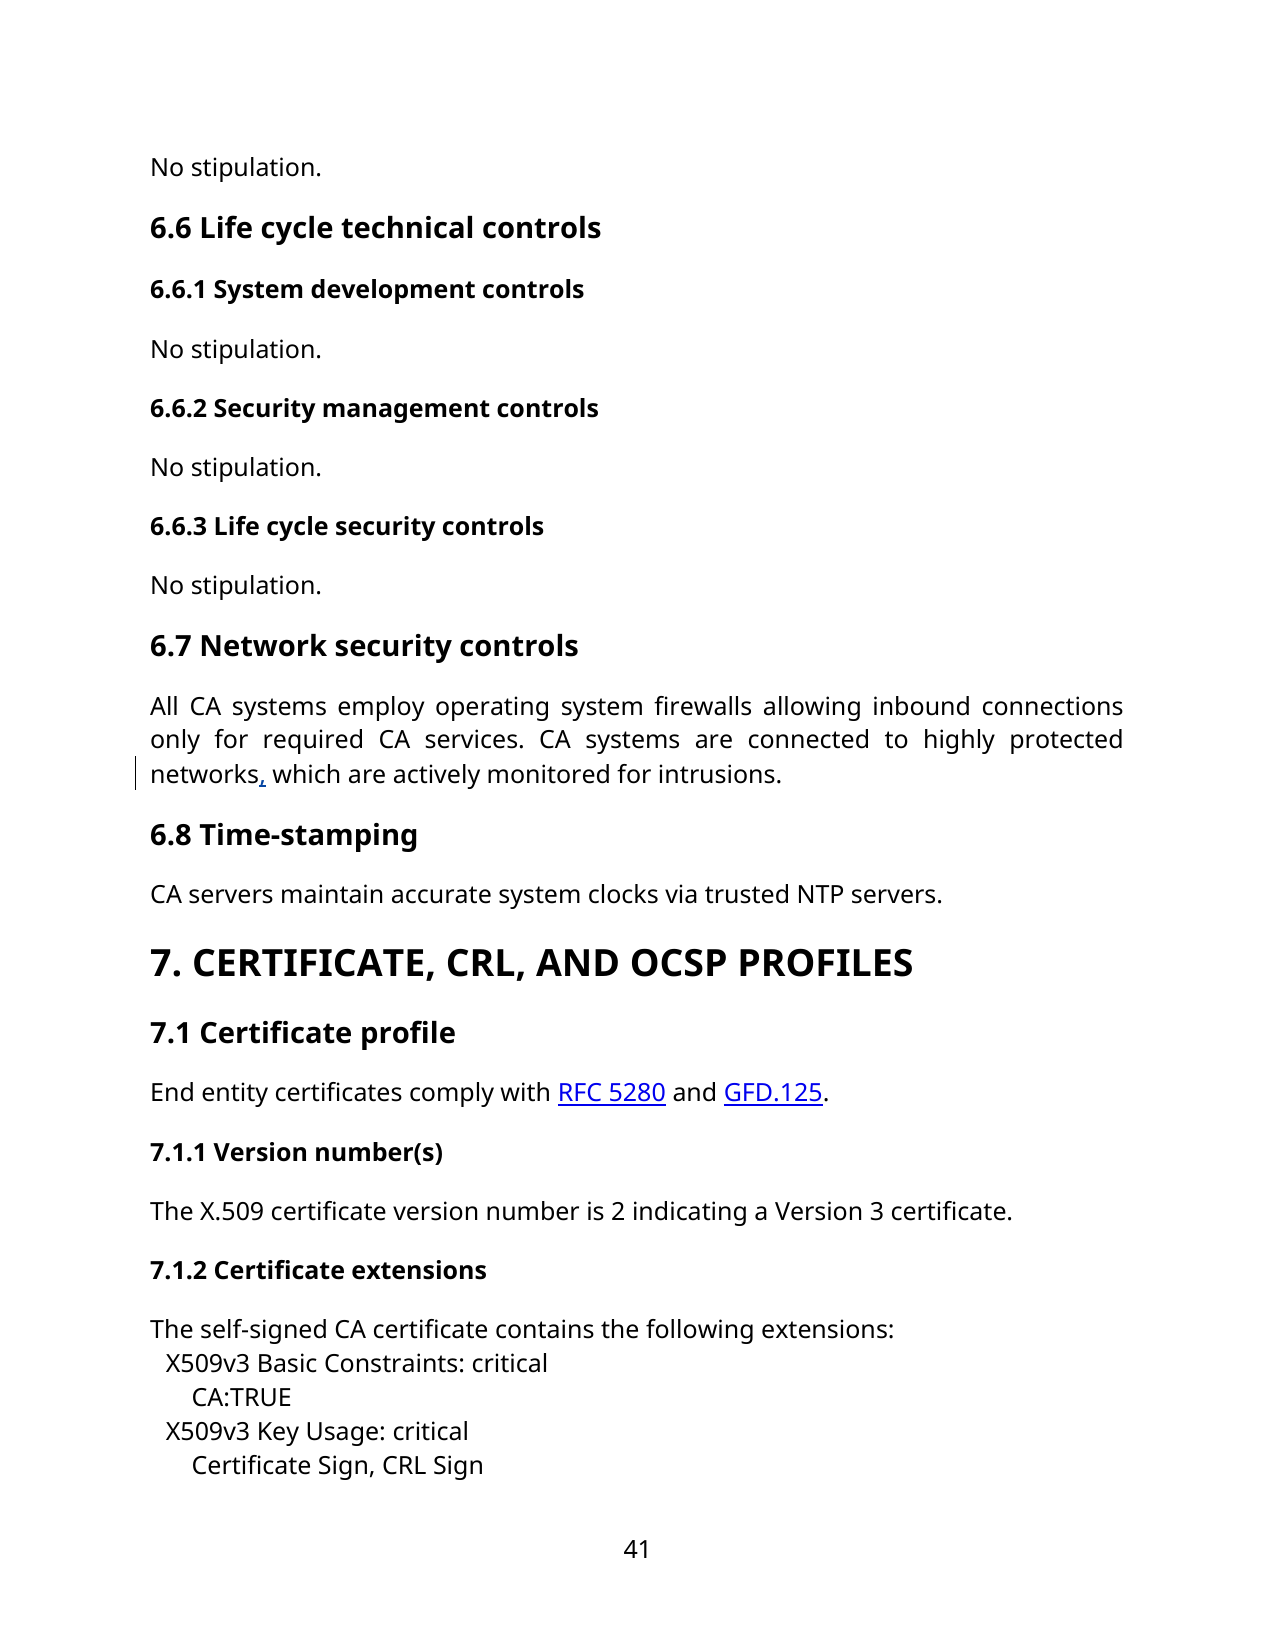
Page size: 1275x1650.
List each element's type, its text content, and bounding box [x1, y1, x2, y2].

text CA servers maintain accurate system clocks via trusted NTP servers. [150, 877, 1125, 911]
text No stipulation. [150, 331, 1125, 365]
text End entity certificates comply with RFC 5280 and GFD.125. [150, 1075, 1125, 1109]
subtitle 6.6.1 System development controls [150, 272, 1125, 306]
subtitle 7. CERTIFICATE, CRL, AND OCSP PROFILES [150, 936, 1125, 987]
text CA:TRUE [166, 1379, 1109, 1413]
subtitle 6.6 Life cycle technical controls [150, 207, 1125, 247]
text All CA systems employ operating system firewalls allowing inbound connections only for required CA services. CA systems are connected to highly protected networks which are actively monitored for intrusions. [150, 688, 1125, 790]
text Certificate Sign, CRL Sign [166, 1448, 1109, 1482]
subtitle 6.6.3 Life cycle security controls [150, 508, 1125, 542]
subtitle 6.7 Network security controls [150, 625, 1125, 665]
subtitle 7.1 Certificate profile [150, 1012, 1125, 1052]
text X509v3 Key Usage: critical [166, 1413, 1109, 1448]
text No stipulation. [150, 449, 1125, 483]
text The self-signed CA certificate contains the following extensions: [150, 1311, 1125, 1345]
text The X.509 certificate version number is 2 indicating a Version 3 certificate. [150, 1193, 1125, 1227]
text No stipulation. [150, 150, 1125, 184]
subtitle 7.1.2 Certificate extensions [150, 1252, 1125, 1286]
subtitle 7.1.1 Version number(s) [150, 1134, 1125, 1168]
subtitle 6.8 Time-stamping [150, 814, 1125, 853]
subtitle 6.6.2 Security management controls [150, 390, 1125, 424]
text No stipulation. [150, 567, 1125, 602]
text X509v3 Basic Constraints: critical [166, 1345, 1109, 1379]
